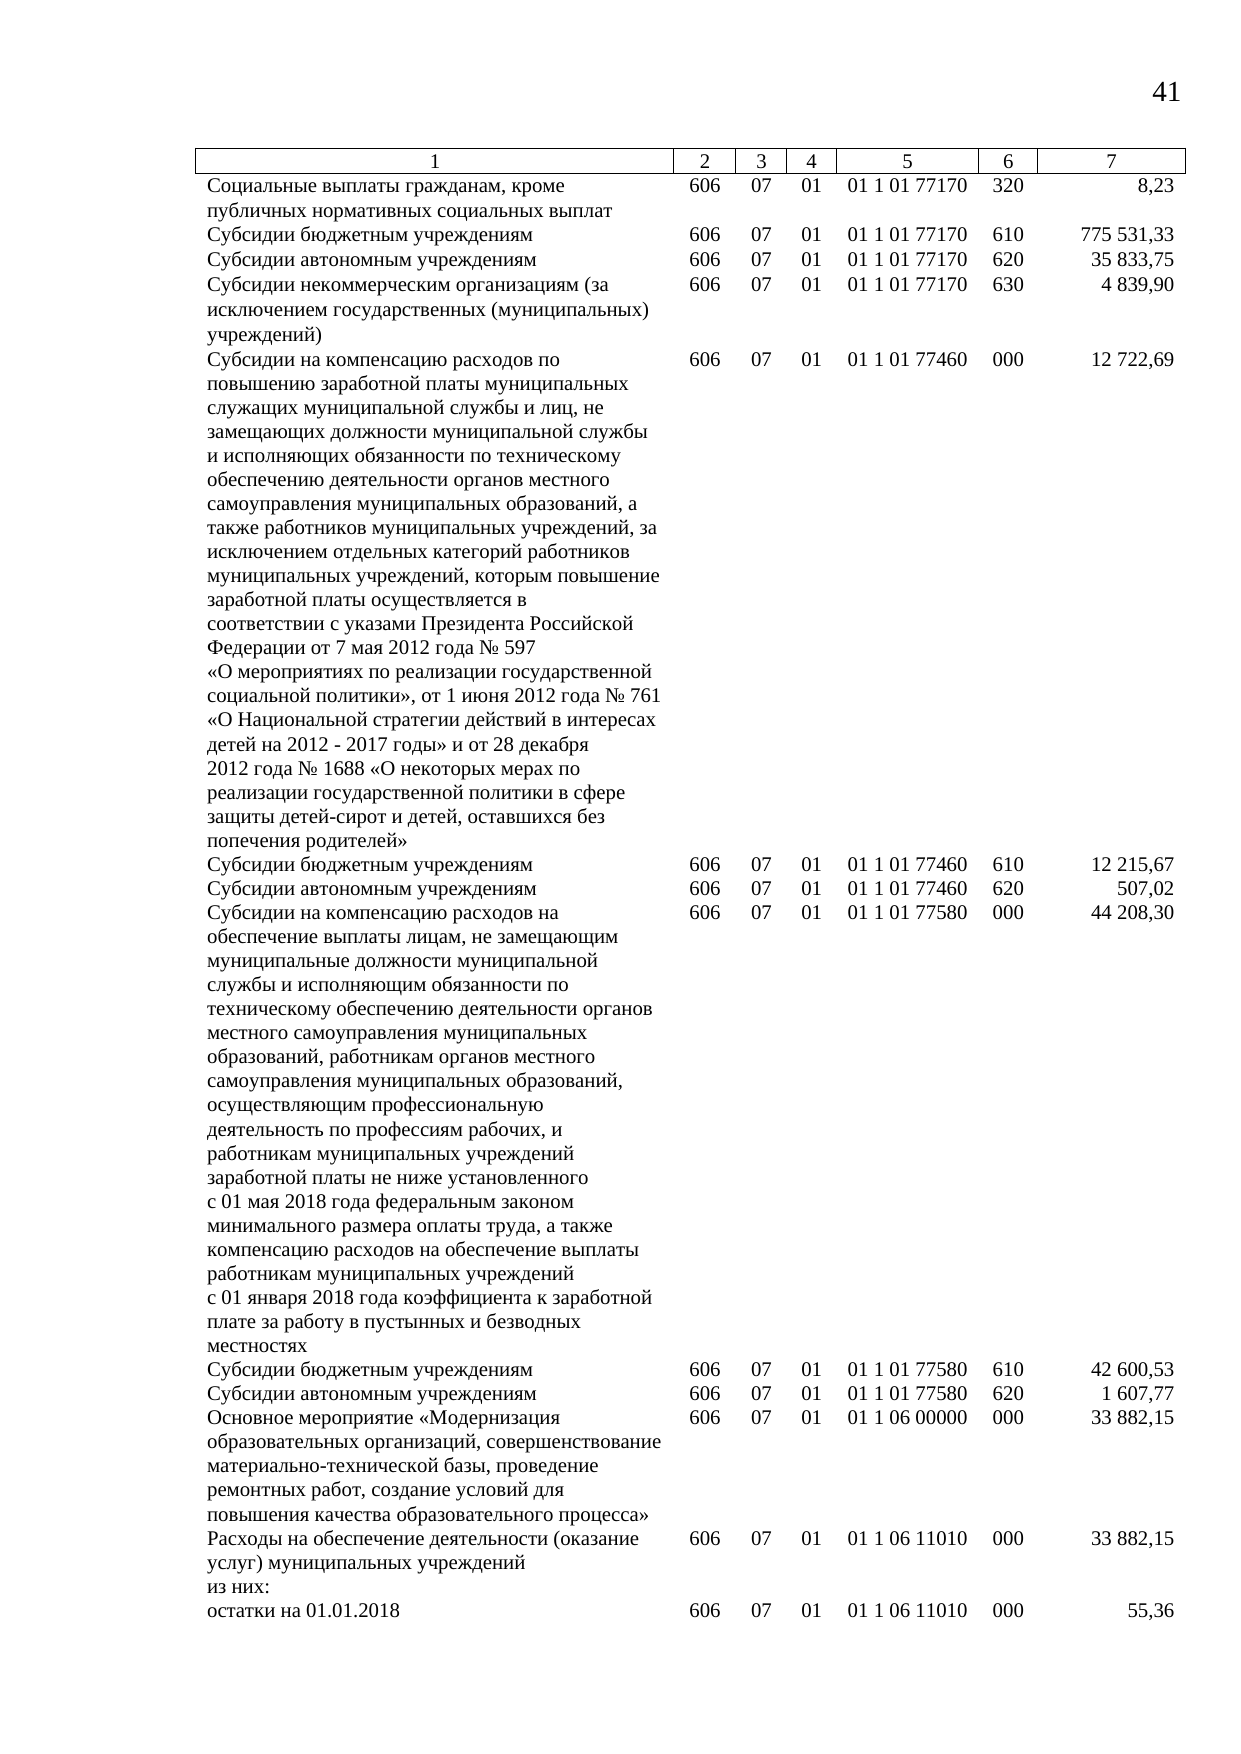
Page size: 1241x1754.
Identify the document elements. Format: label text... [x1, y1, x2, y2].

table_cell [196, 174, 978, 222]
table_header 1 [196, 149, 673, 173]
table_header 3 [736, 149, 786, 173]
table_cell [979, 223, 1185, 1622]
table_header 5 [837, 149, 978, 173]
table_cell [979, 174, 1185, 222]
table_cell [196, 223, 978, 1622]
table_header 4 [787, 149, 836, 173]
table_header 6 [979, 149, 1037, 173]
table_header 7 [1038, 149, 1185, 173]
table_header 2 [674, 149, 735, 173]
